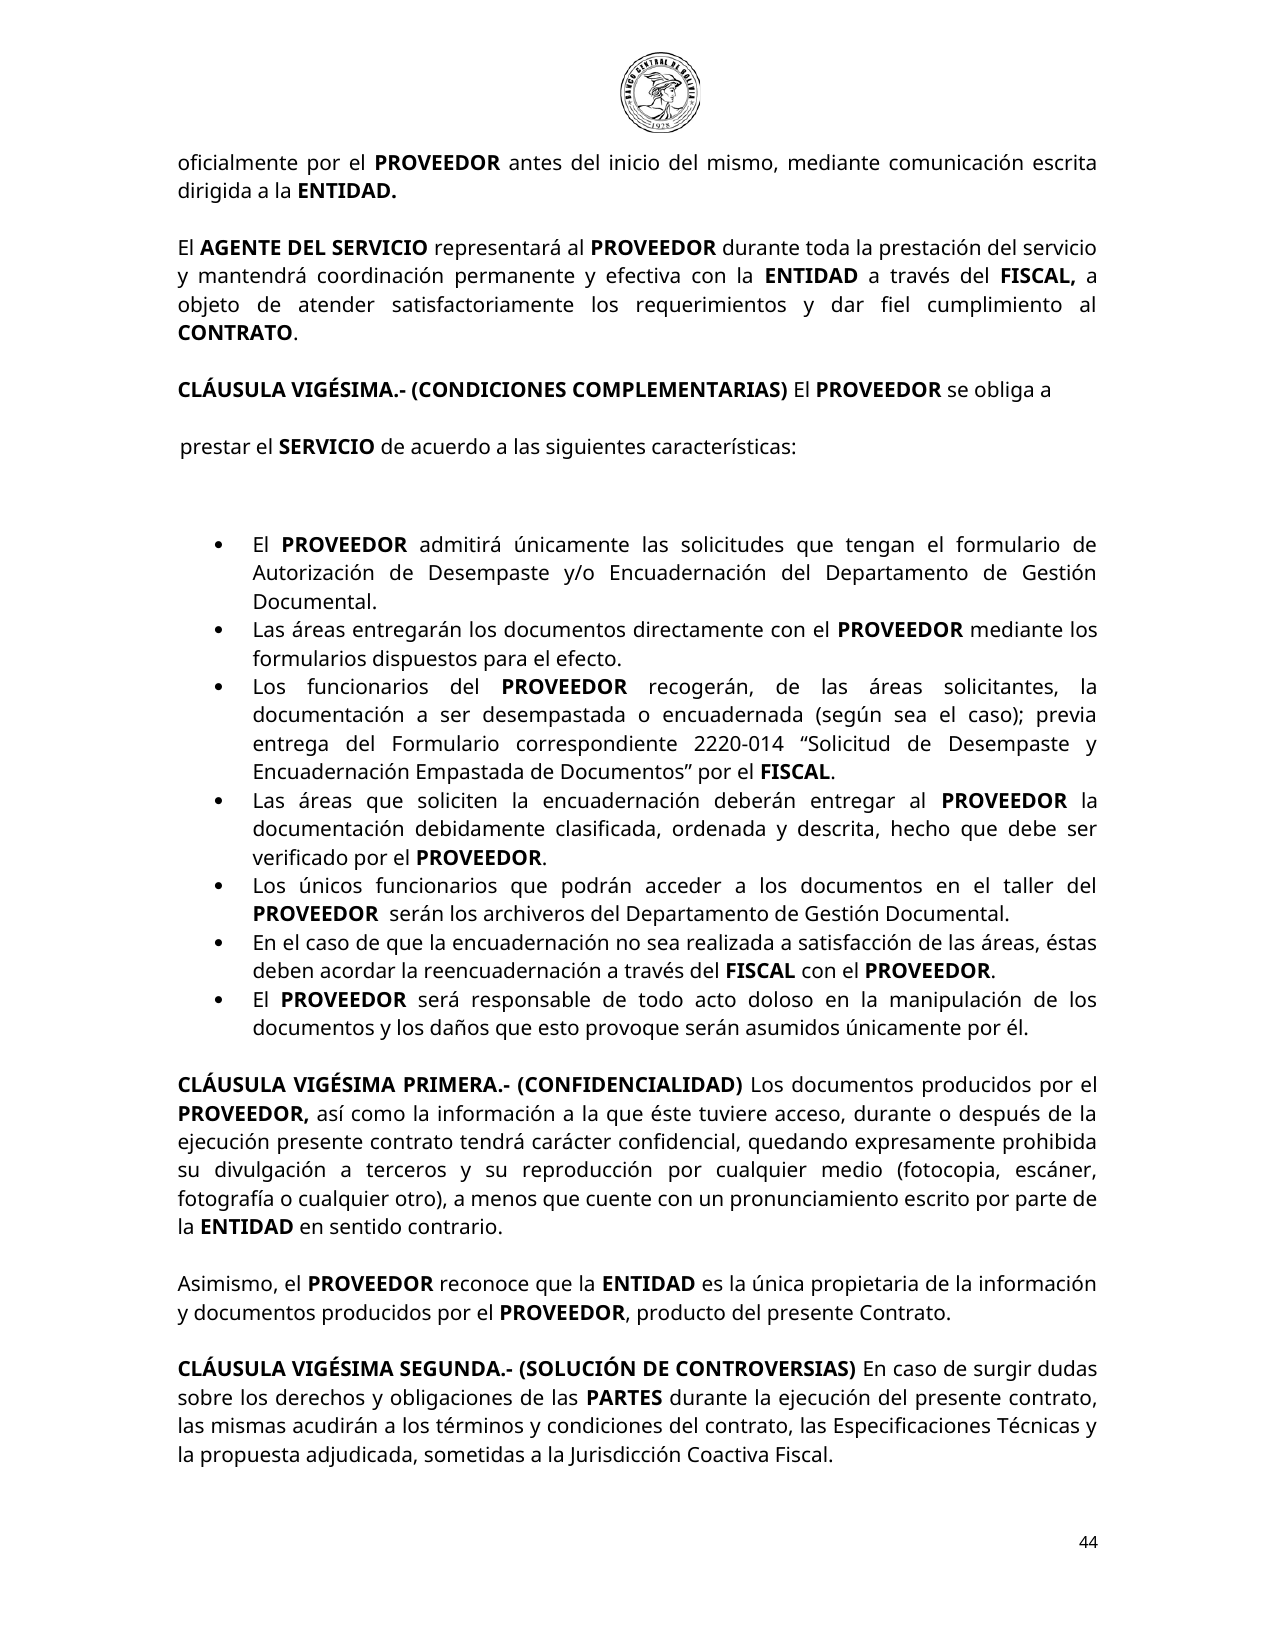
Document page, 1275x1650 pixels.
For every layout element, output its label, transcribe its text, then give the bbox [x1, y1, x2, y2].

text Asimismo, el PROVEEDOR reconoce que la ENTIDAD es la única propietaria de la información y documentos producidos por el PROVEEDOR, producto del presente Contrato. [177, 1269, 1098, 1326]
text CLÁUSULA VIGÉSIMA PRIMERA.- (CONFIDENCIALIDAD) Los documentos producidos por el PROVEEDOR, así como la información a la que éste tuviere acceso, durante o después de la ejecución presente contrato tendrá carácter confidencial, quedando expresamente prohibida su divulgación a terceros y su reproducción por cualquier medio (fotocopia, escáner, fotografía o cualquier otro), a menos que cuente con un pronunciamiento escrito por parte de la ENTIDAD en sentido contrario. [177, 1070, 1098, 1241]
list Los únicos funcionarios que podrán acceder a los documentos en el taller del PROVEEDOR serán los archiveros del Departamento de Gestión Documental. [215, 871, 1098, 928]
text CLÁUSULA VIGÉSIMA SEGUNDA.- (SOLUCIÓN DE CONTROVERSIAS) En caso de surgir dudas sobre los derechos y obligaciones de las PARTES durante la ejecución del presente contrato, las mismas acudirán a los términos y condiciones del contrato, las Especificaciones Técnicas y la propuesta adjudicada, sometidas a la Jurisdicción Coactiva Fiscal. [177, 1354, 1098, 1468]
text El AGENTE DEL SERVICIO representará al PROVEEDOR durante toda la prestación del servicio y mantendrá coordinación permanente y efectiva con la ENTIDAD a través del FISCAL, a objeto de atender satisfactoriamente los requerimientos y dar fiel cumplimiento al CONTRATO. [177, 233, 1098, 347]
text CLÁUSULA VIGÉSIMA.- (CONDICIONES COMPLEMENTARIAS) El PROVEEDOR se obliga a prestar el SERVICIO de acuerdo a las siguientes características: [177, 375, 1098, 461]
list Las áreas entregarán los documentos directamente con el PROVEEDOR mediante los formularios dispuestos para el efecto. [215, 615, 1098, 672]
picture [620, 52, 700, 133]
list En el caso de que la encuadernación no sea realizada a satisfacción de las áreas, éstas deben acordar la reencuadernación a través del FISCAL con el PROVEEDOR. [215, 928, 1098, 985]
list El PROVEEDOR será responsable de todo acto doloso en la manipulación de los documentos y los daños que esto provoque serán asumidos únicamente por él. [215, 985, 1098, 1042]
list Los funcionarios del PROVEEDOR recogerán, de las áreas solicitantes, la documentación a ser desempastada o encuadernada (según sea el caso); previa entrega del Formulario correspondiente 2220-014 “Solicitud de Desempaste y Encuadernación Empastada de Documentos” por el FISCAL. [215, 672, 1098, 786]
list Las áreas que soliciten la encuadernación deberán entregar al PROVEEDOR la documentación debidamente clasificada, ordenada y descrita, hecho que debe ser verificado por el PROVEEDOR. [215, 786, 1098, 871]
list El PROVEEDOR admitirá únicamente las solicitudes que tengan el formulario de Autorización de Desempaste y/o Encuadernación del Departamento de Gestión Documental. [215, 530, 1098, 615]
